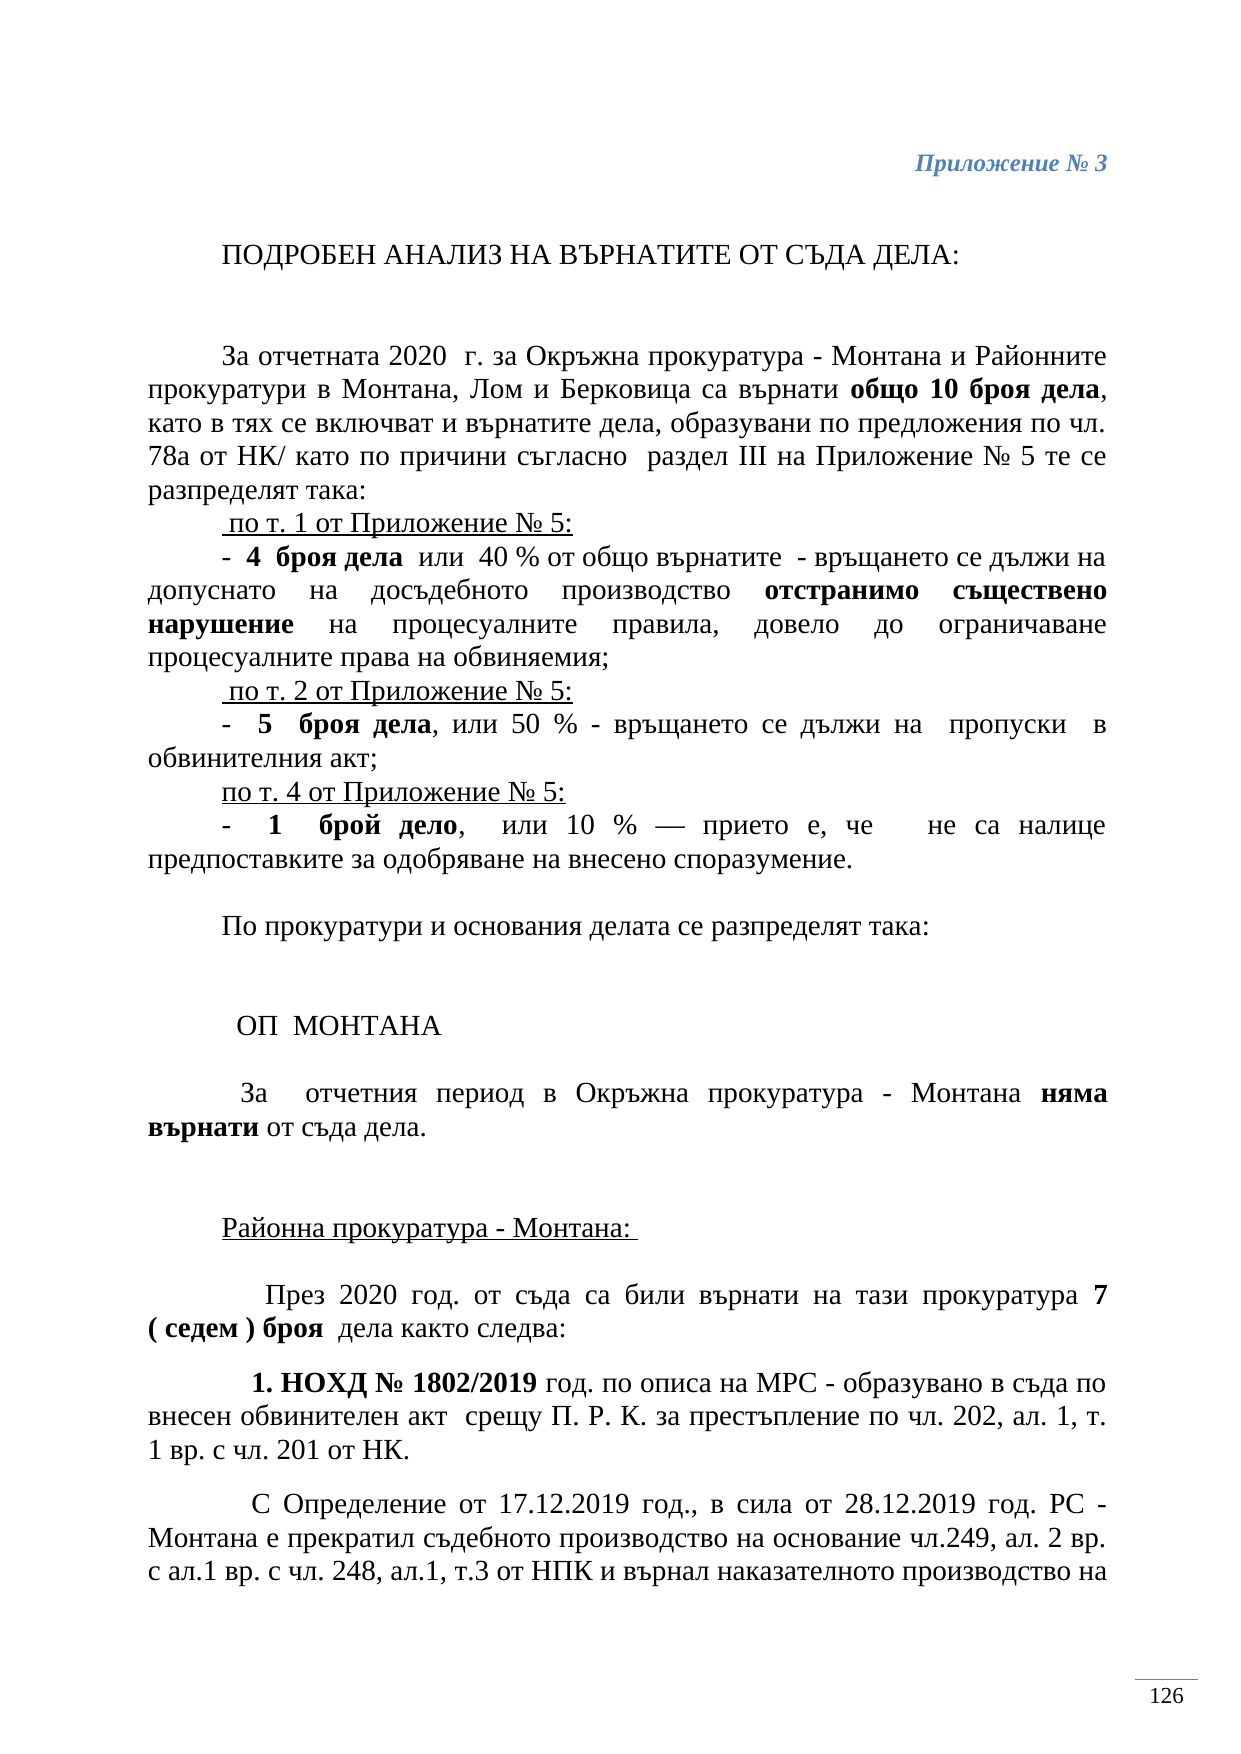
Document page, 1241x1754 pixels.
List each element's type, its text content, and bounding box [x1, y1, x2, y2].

text През 2020 год. от съда са били върнати на тази прокуратура 7 ( седем ) броя дела както следва: [148, 1277, 1107, 1344]
text За отчетната 2020 г. за Окръжна прокуратура - Монтана и Районните прокуратури в Монтана, Лом и Берковица са върнати общо 10 броя дела, като в тях се включват и върнатите дела, образувани по предложения по чл. 78а от НК/ като по причини съгласно раздел III на Приложение № 5 те се разпределят така: [148, 338, 1107, 505]
text 1. НОХД № 1802/2019 год. по описа на МРС - образувано в съда по внесен обвинителен акт срещу П. Р. К. за престъпление по чл. 202, ал. 1, т. 1 вр. с чл. 201 от НК. [148, 1365, 1107, 1465]
text - 5 броя дела, или 50 % - връщането се дължи на пропуски в обвинителния акт; [148, 707, 1107, 774]
text За отчетния период в Окръжна прокуратура - Монтана няма върнати от съда дела. [148, 1076, 1107, 1143]
text по т. 4 от Приложение № 5: [148, 774, 1107, 807]
text - 4 броя дела или 40 % от общо върнатите - връщането се дължи на допуснато на досъдебното производство отстранимо съществено нарушение на процесуалните правила, довело до ограничаване процесуалните права на обвиняемия; [148, 539, 1107, 673]
text Районна прокуратура - Монтана: [148, 1210, 1107, 1243]
text Приложение № 3 [148, 148, 1107, 176]
text по т. 1 от Приложение № 5: [148, 505, 1107, 539]
text ПОДРОБЕН АНАЛИЗ НА ВЪРНАТИТЕ ОТ СЪДА ДЕЛА: [148, 237, 1107, 271]
text По прокуратури и основания делата се разпределят така: [148, 908, 1107, 941]
text по т. 2 от Приложение № 5: [148, 673, 1107, 707]
text - 1 брой дело, или 10 % –– прието е, че не са налице предпоставките за одобряване на внесено споразумение. [148, 807, 1107, 874]
text ОП МОНТАНА [148, 1008, 1107, 1042]
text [148, 1486, 1107, 1587]
